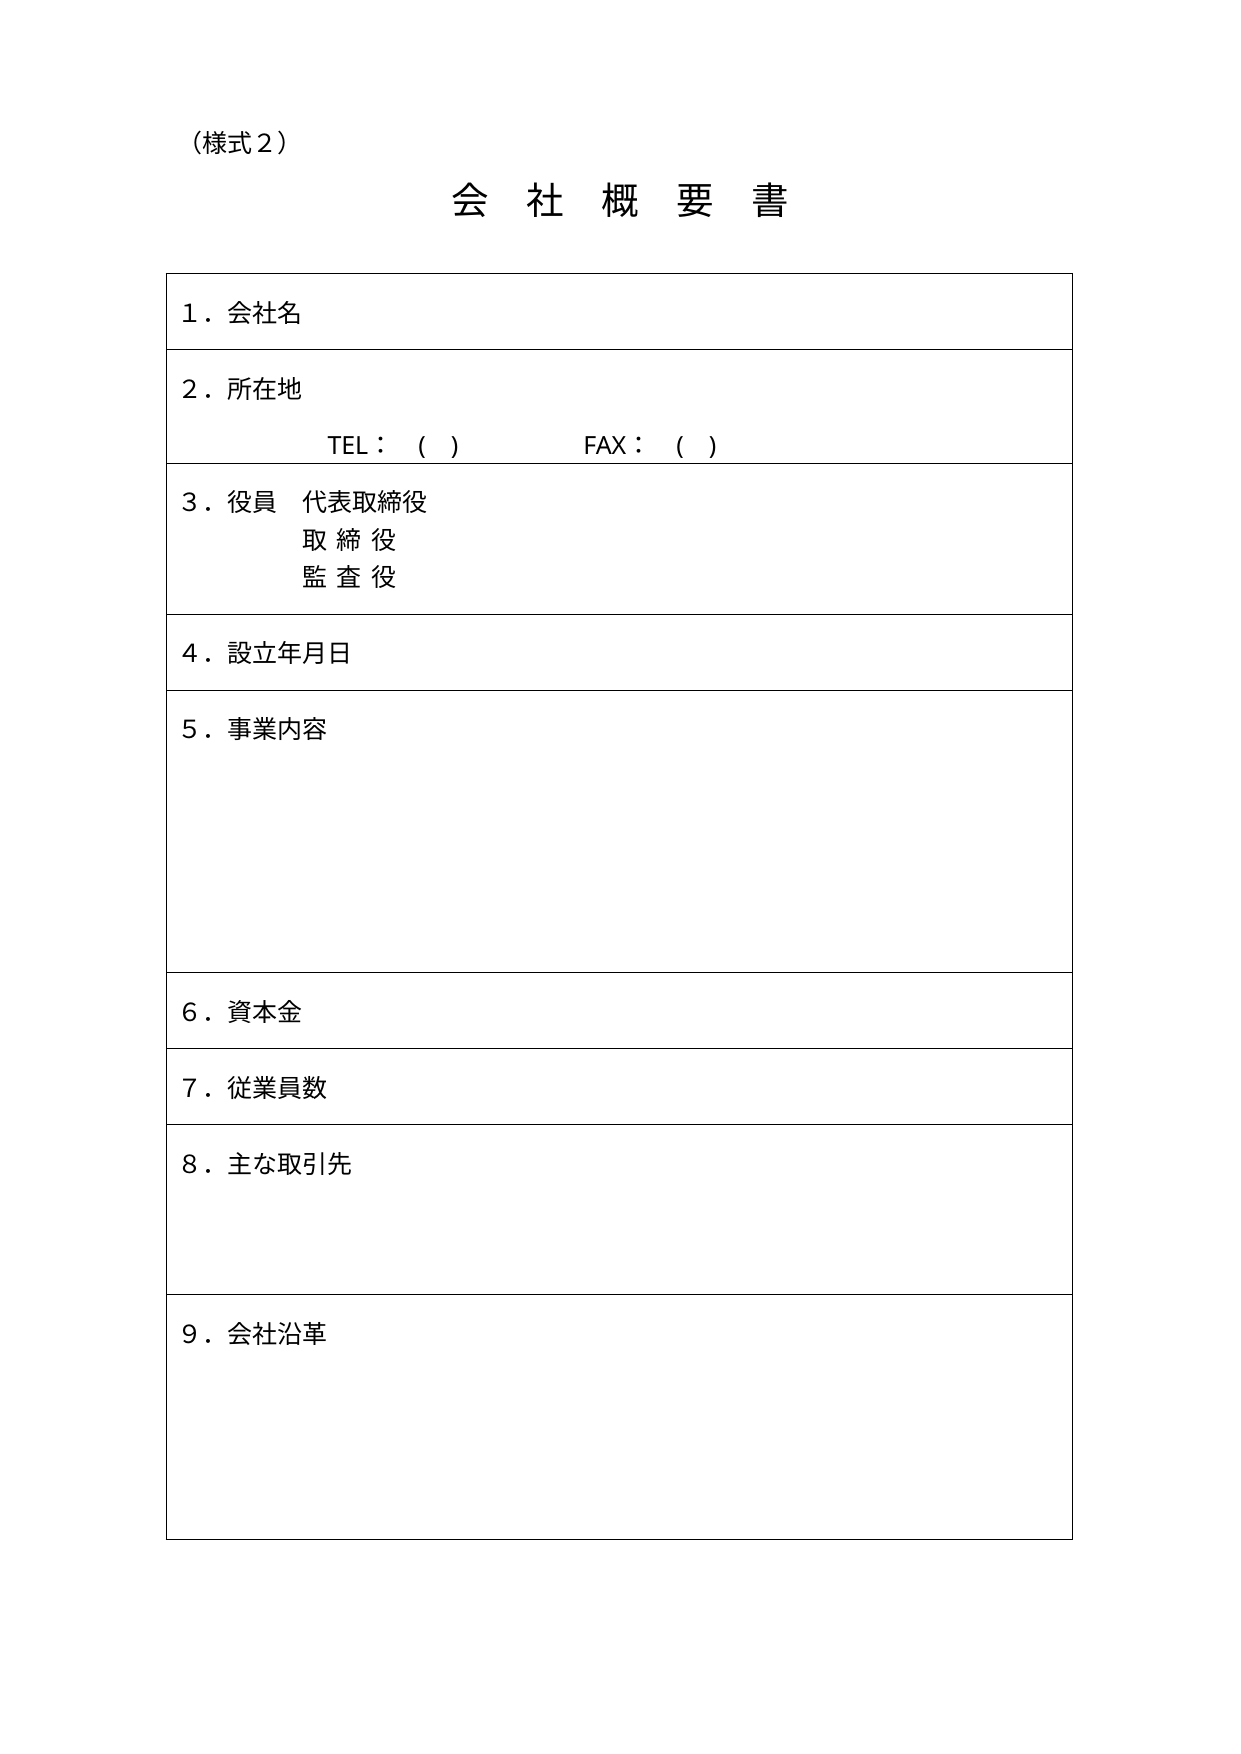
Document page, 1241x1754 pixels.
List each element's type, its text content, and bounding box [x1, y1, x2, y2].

table_cell ３．役員 代表取締役 取締役 監査役 [167, 464, 1072, 613]
table_header １．会社名 [167, 274, 1072, 349]
table_cell ５．事業内容 [167, 691, 1072, 972]
table_cell ６．資本金 [167, 973, 1072, 1048]
text （様式２） [177, 123, 1063, 160]
table_cell ９．会社沿革 [167, 1295, 1072, 1538]
text 会 社 概 要 書 [177, 160, 1063, 235]
table_cell ２．所在地 TEL： ( ) FAX： ( ) [167, 350, 1072, 462]
table_cell ７．従業員数 [167, 1049, 1072, 1124]
table_cell ４．設立年月日 [167, 615, 1072, 689]
table_cell ８．主な取引先 [167, 1125, 1072, 1294]
